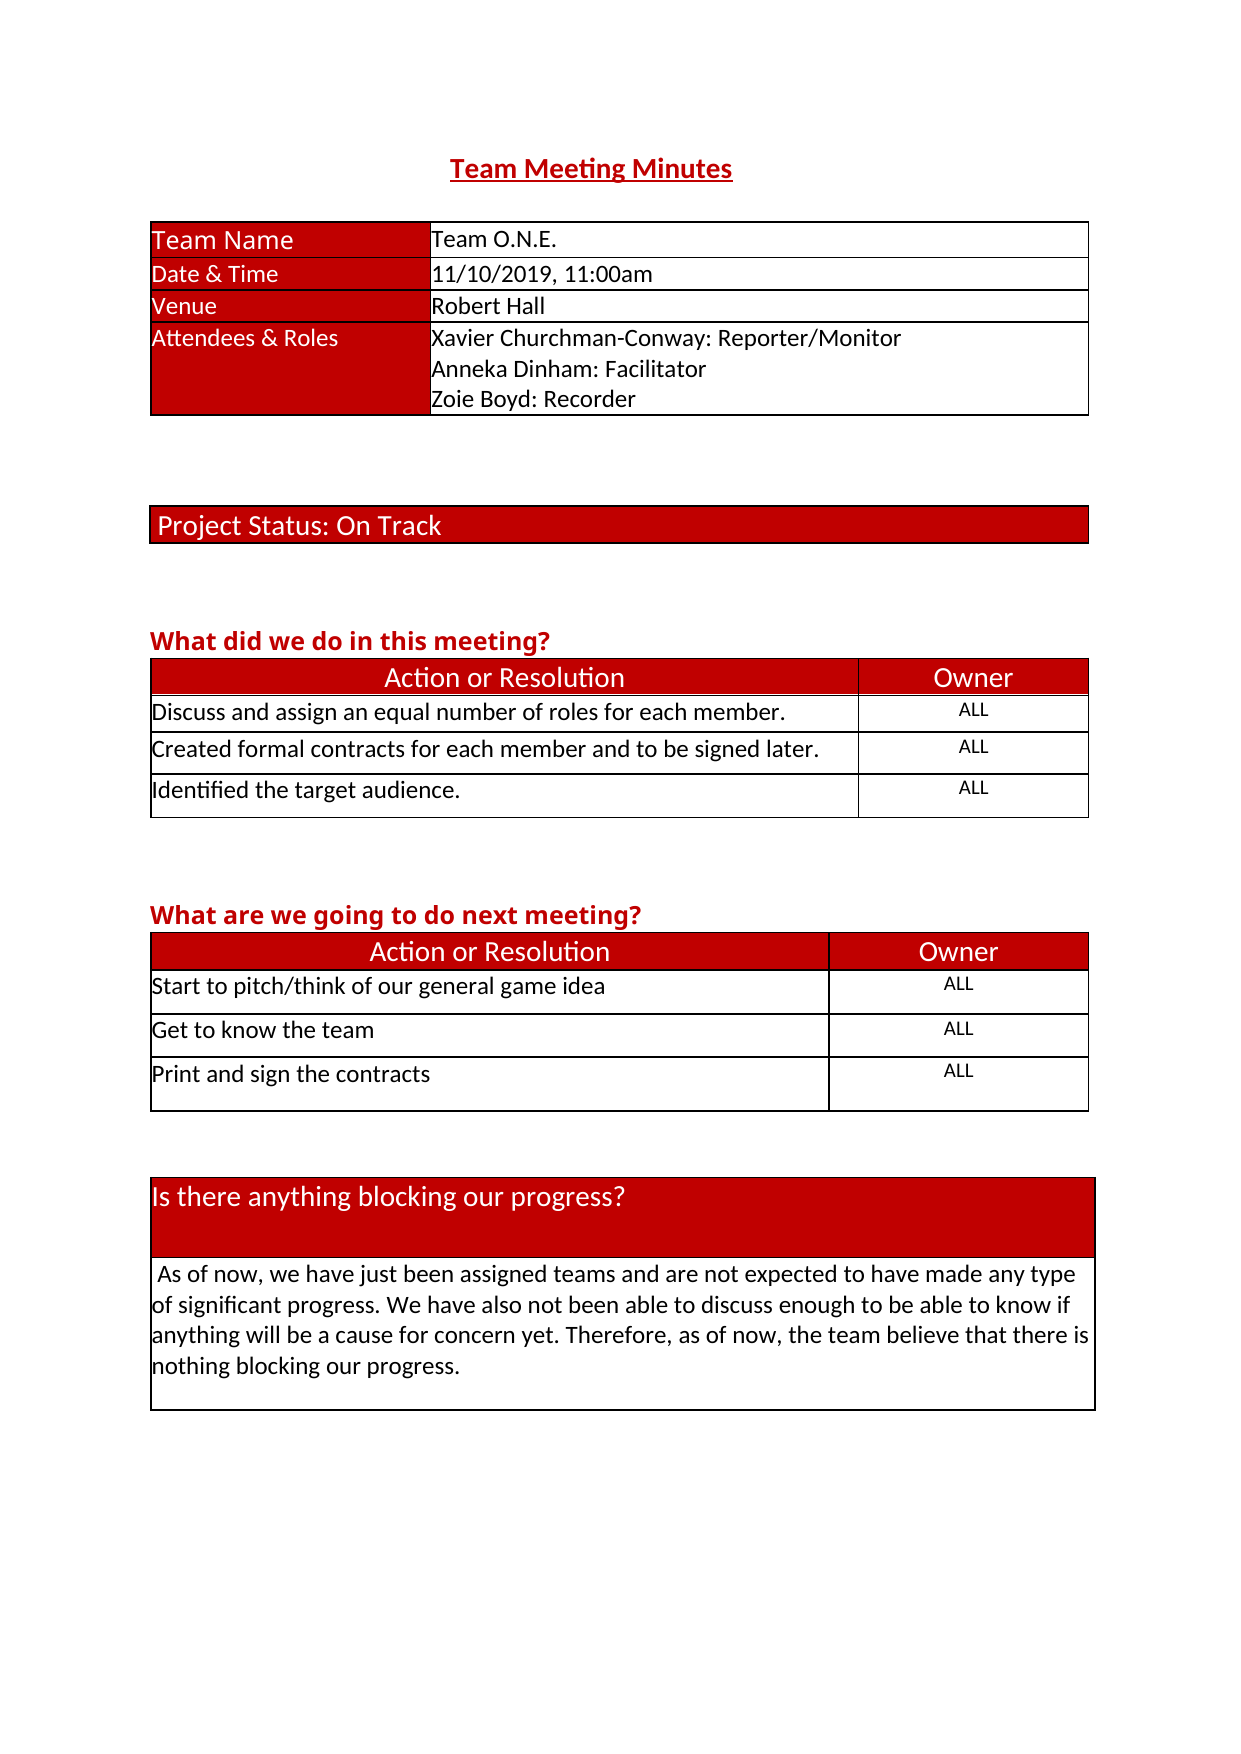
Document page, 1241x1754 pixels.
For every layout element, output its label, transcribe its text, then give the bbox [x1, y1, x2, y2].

table_cell ALL [859, 775, 1088, 817]
table_cell Start to pitch/think of our general game idea [152, 971, 828, 1013]
table_cell ALL [830, 1015, 1088, 1056]
table_cell Date & Time [152, 258, 430, 289]
table_header Project Status: On Track [151, 507, 1088, 542]
table_header Action or Resolution [152, 659, 858, 694]
table_cell ALL [830, 1058, 1088, 1110]
table_cell ALL [859, 733, 1088, 773]
table_header Action or Resolution [152, 933, 828, 969]
table_cell Get to know the team [152, 1015, 828, 1056]
table_header Is there anything blocking our progress? [152, 1178, 1094, 1257]
table_cell Xavier Churchman-Conway: Reporter/Monitor Anneka Dinham: Facilitator Zoie Boyd: Recorder [431, 323, 1088, 414]
table_cell As of now, we have just been assigned teams and are not expected to have made any type of significant progress. We have also not been able to discuss enough to be able to know if anything will be a cause for concern yet. Therefore, as of now, the team believe that there is nothing blocking our progress. [152, 1258, 1094, 1409]
table_cell ALL [830, 971, 1088, 1013]
table_cell Created formal contracts for each member and to be signed later. [152, 733, 858, 773]
table_cell ALL [859, 696, 1088, 731]
table_cell Print and sign the contracts [152, 1058, 828, 1110]
table_header Team Name [152, 223, 430, 257]
text Team Meeting Minutes [450, 150, 1090, 186]
table_cell Attendees & Roles [152, 323, 430, 414]
table_cell Identified the target audience. [152, 775, 858, 817]
table_cell Discuss and assign an equal number of roles for each member. [152, 696, 858, 731]
table_header Owner [830, 933, 1088, 969]
table_cell 11/10/2019, 11:00am [431, 258, 1088, 289]
text What did we do in this meeting? [150, 623, 1090, 657]
table_cell Venue [152, 291, 430, 321]
table_header Owner [859, 659, 1088, 694]
table_cell Robert Hall [431, 291, 1088, 321]
table_header Team O.N.E. [431, 223, 1088, 257]
text What are we going to do next meeting? [150, 898, 1090, 932]
